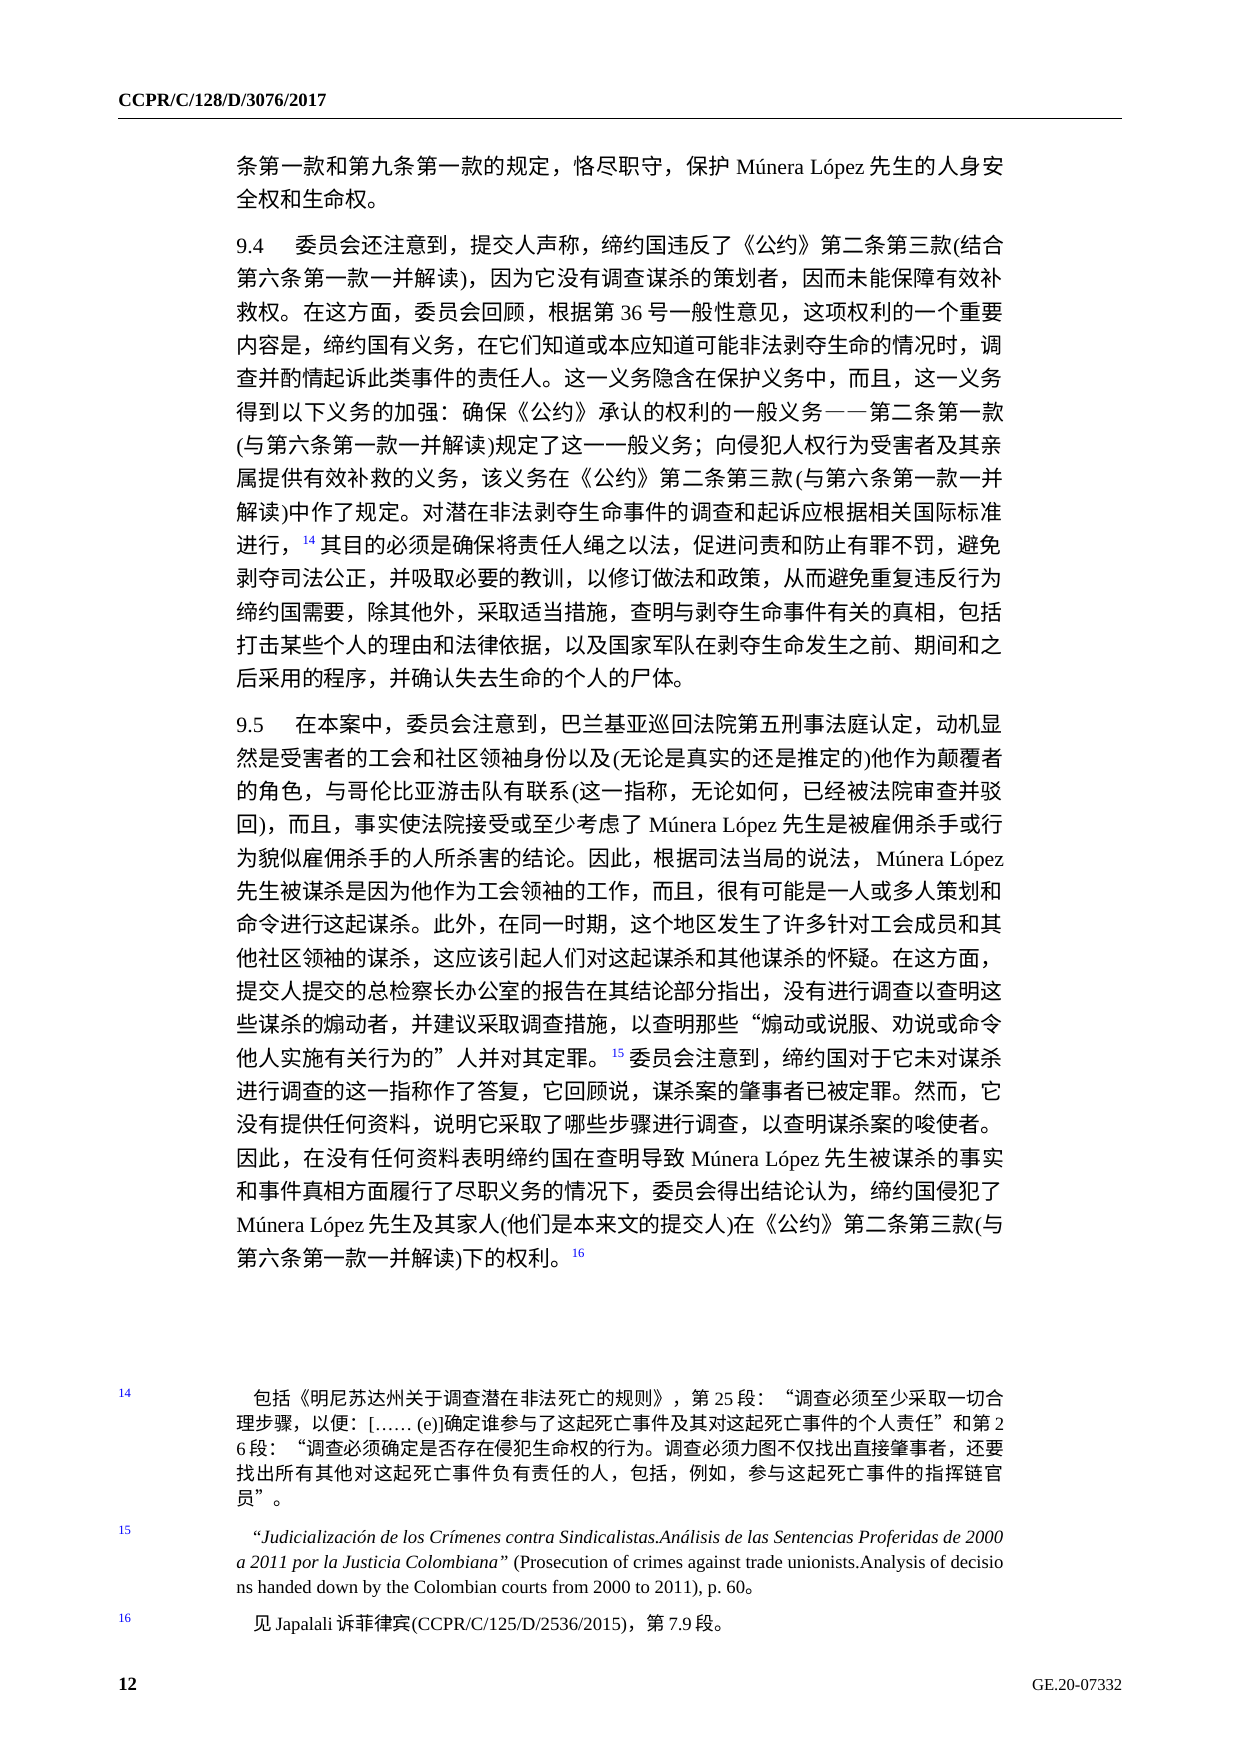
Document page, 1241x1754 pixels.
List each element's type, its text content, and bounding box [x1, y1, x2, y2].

text 9.4 委员会还注意到，提交人声称，缔约国违反了《公约》第二条第三款(结合第六条第一款一并解读)，因为它没有调查谋杀的策划者，因而未能保障有效补救权。在这方面，委员会回顾，根据第36号一般性意见，这项权利的一个重要内容是，缔约国有义务，在它们知道或本应知道可能非法剥夺生命的情况时，调查并酌情起诉此类事件的责任人。这一义务隐含在保护义务中，而且，这一义务得到以下义务的加强：确保《公约》承认的权利的一般义务――第二条第一款(与第六条第一款一并解读)规定了这一一般义务；向侵犯人权行为受害者及其亲属提供有效补救的义务，该义务在《公约》第二条第三款(与第六条第一款一并解读)中作了规定。对潜在非法剥夺生命事件的调查和起诉应根据相关国际标准进行， 其目的必须是确保将责任人绳之以法，促进问责和防止有罪不罚，避免剥夺司法公正，并吸取必要的教训，以修订做法和政策，从而避免重复违反行为。缔约国需要，除其他外，采取适当措施，查明与剥夺生命事件有关的真相，包括打击某些个人的理由和法律依据，以及国家军队在剥夺生命发生之前、期间和之后采用的程序，并确认失去生命的个人的尸体。 [236, 227, 1004, 693]
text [236, 148, 1004, 214]
text 9.5 在本案中，委员会注意到，巴兰基亚巡回法院第五刑事法庭认定，动机显然是受害者的工会和社区领袖身份以及(无论是真实的还是推定的)他作为颠覆者的角色，与哥伦比亚游击队有联系(这一指称，无论如何，已经被法院审查并驳回)，而且，事实使法院接受或至少考虑了Múnera López先生是被雇佣杀手或行为貌似雇佣杀手的人所杀害的结论。因此，根据司法当局的说法，Múnera López先生被谋杀是因为他作为工会领袖的工作，而且，很有可能是一人或多人策划和命令进行这起谋杀。此外，在同一时期，这个地区发生了许多针对工会成员和其他社区领袖的谋杀，这应该引起人们对这起谋杀和其他谋杀的怀疑。在这方面，提交人提交的总检察长办公室的报告在其结论部分指出，没有进行调查以查明这些谋杀的煽动者，并建议采取调查措施，以查明那些“煽动或说服、劝说或命令他人实施有关行为的”人并对其定罪。 委员会注意到，缔约国对于它未对谋杀进行调查的这一指称作了答复，它回顾说，谋杀案的肇事者已被定罪。然而，它没有提供任何资料，说明它采取了哪些步骤进行调查，以查明谋杀案的唆使者。因此，在没有任何资料表明缔约国在查明导致Múnera López先生被谋杀的事实和事件真相方面履行了尽职义务的情况下，委员会得出结论认为，缔约国侵犯了Múnera López先生及其家人(他们是本来文的提交人)在《公约》第二条第三款(与第六条第一款一并解读)下的权利。 [236, 706, 1004, 1273]
